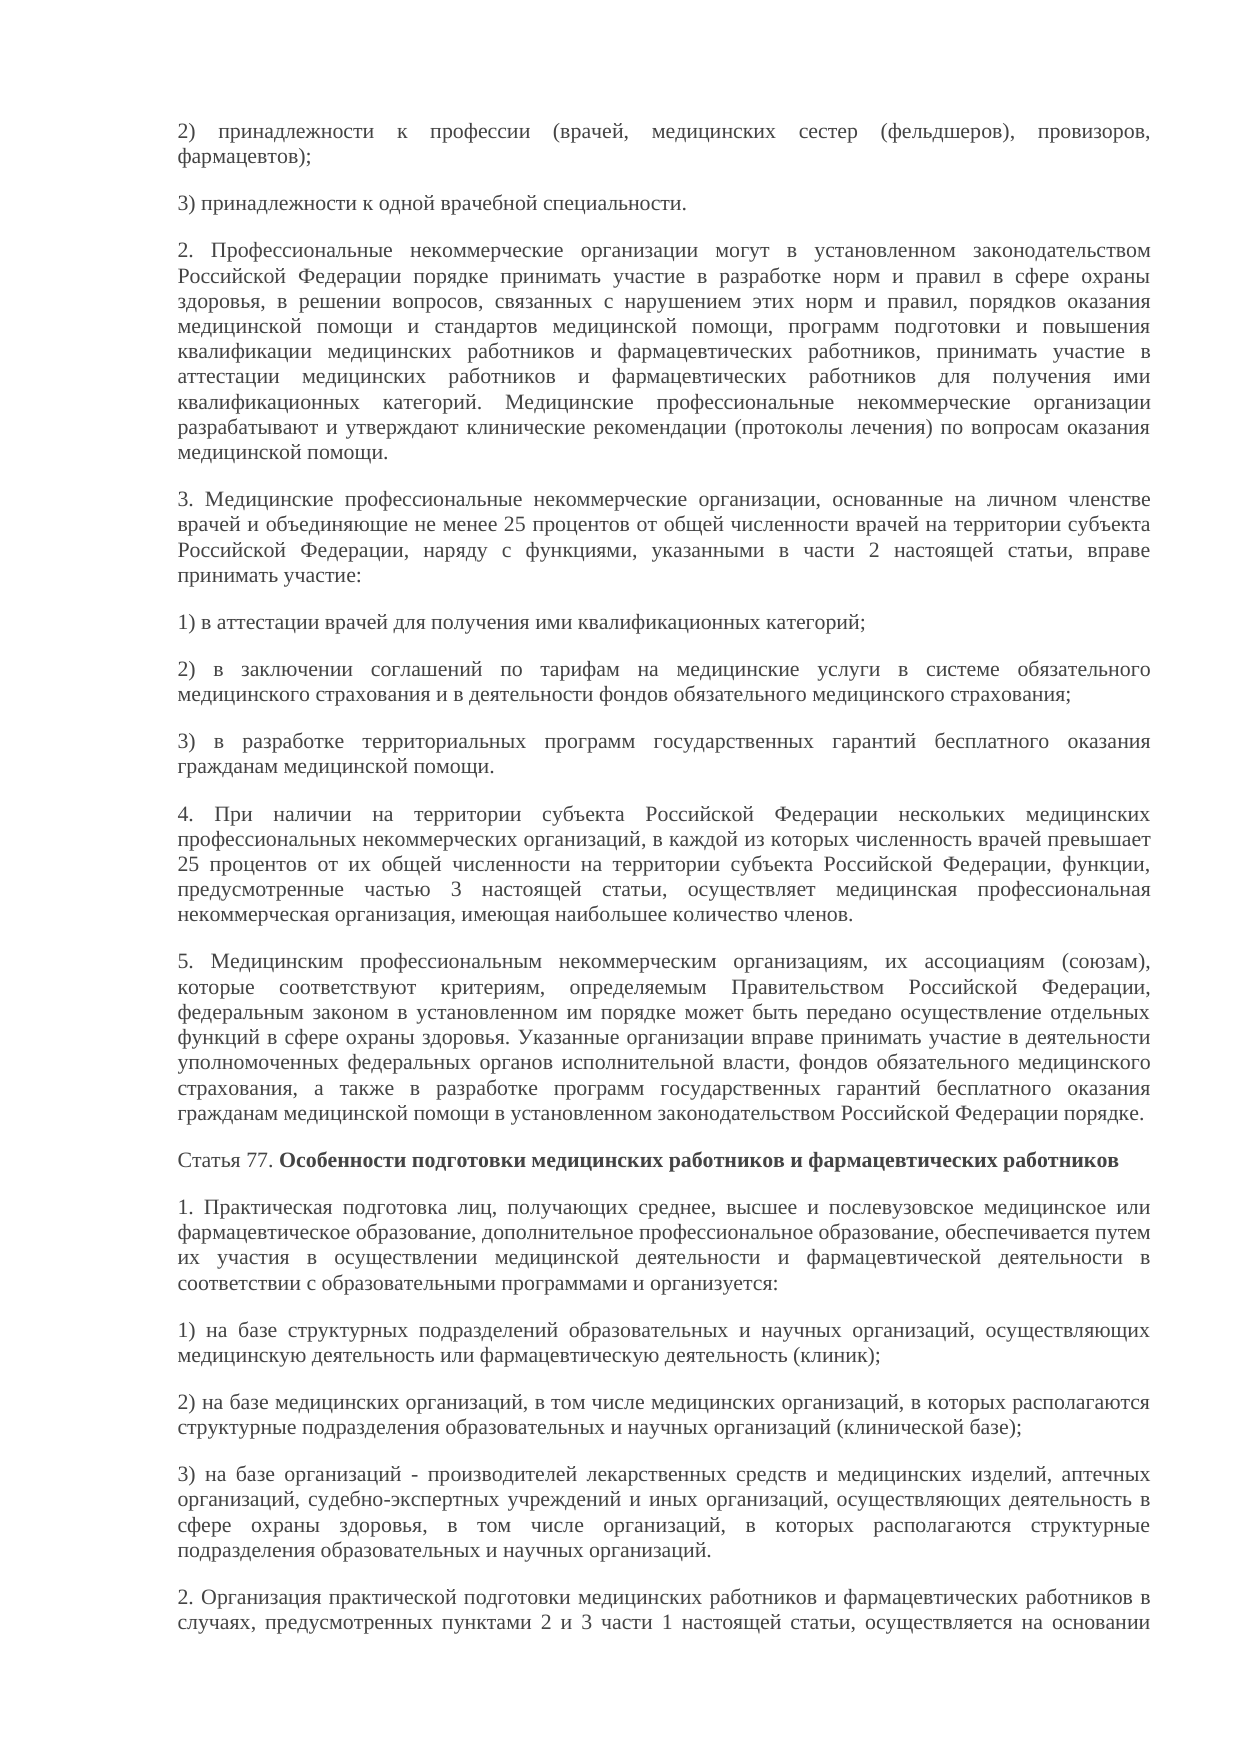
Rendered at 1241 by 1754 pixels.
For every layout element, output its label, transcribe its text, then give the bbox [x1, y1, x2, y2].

text 2) в заключении соглашений по тарифам на медицинские услуги в системе обязательного медицинского страхования и в деятельности фондов обязательного медицинского страхования; [177, 656, 1152, 706]
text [177, 1584, 1152, 1634]
text 3) на базе организаций - производителей лекарственных средств и медицинских изделий, аптечных организаций, судебно-экспертных учреждений и иных организаций, осуществляющих деятельность в сфере охраны здоровья, в том числе организаций, в которых располагаются структурные подразделения образовательных и научных организаций. [177, 1461, 1152, 1562]
text 3. Медицинские профессиональные некоммерческие организации, основанные на личном членстве врачей и объединяющие не менее 25 процентов от общей численности врачей на территории субъекта Российской Федерации, наряду с функциями, указанными в части 2 настоящей статьи, вправе принимать участие: [177, 486, 1152, 587]
text 3) принадлежности к одной врачебной специальности. [177, 190, 1152, 216]
text 2) на базе медицинских организаций, в том числе медицинских организаций, в которых располагаются структурные подразделения образовательных и научных организаций (клинической базе); [177, 1389, 1152, 1439]
text 1) в аттестации врачей для получения ими квалификационных категорий; [177, 609, 1152, 634]
text 5. Медицинским профессиональным некоммерческим организациям, их ассоциациям (союзам), которые соответствуют критериям, определяемым Правительством Российской Федерации, федеральным законом в установленном им порядке может быть передано осуществление отдельных функций в сфере охраны здоровья. Указанные организации вправе принимать участие в деятельности уполномоченных федеральных органов исполнительной власти, фондов обязательного медицинского страхования, а также в разработке программ государственных гарантий бесплатного оказания гражданам медицинской помощи в установленном законодательством Российской Федерации порядке. [177, 948, 1152, 1125]
text 1) на базе структурных подразделений образовательных и научных организаций, осуществляющих медицинскую деятельность или фармацевтическую деятельность (клиник); [177, 1317, 1152, 1367]
text 3) в разработке территориальных программ государственных гарантий бесплатного оказания гражданам медицинской помощи. [177, 728, 1152, 779]
text 4. При наличии на территории субъекта Российской Федерации нескольких медицинских профессиональных некоммерческих организаций, в каждой из которых численность врачей превышает 25 процентов от их общей численности на территории субъекта Российской Федерации, функции, предусмотренные частью 3 настоящей статьи, осуществляет медицинская профессиональная некоммерческая организация, имеющая наибольшее количество членов. [177, 801, 1152, 927]
text 2. Профессиональные некоммерческие организации могут в установленном законодательством Российской Федерации порядке принимать участие в разработке норм и правил в сфере охраны здоровья, в решении вопросов, связанных с нарушением этих норм и правил, порядков оказания медицинской помощи и стандартов медицинской помощи, программ подготовки и повышения квалификации медицинских работников и фармацевтических работников, принимать участие в аттестации медицинских работников и фармацевтических работников для получения ими квалификационных категорий. Медицинские профессиональные некоммерческие организации разрабатывают и утверждают клинические рекомендации (протоколы лечения) по вопросам оказания медицинской помощи. [177, 237, 1152, 464]
text 1. Практическая подготовка лиц, получающих среднее, высшее и послевузовское медицинское или фармацевтическое образование, дополнительное профессиональное образование, обеспечивается путем их участия в осуществлении медицинской деятельности и фармацевтической деятельности в соответствии с образовательными программами и организуется: [177, 1194, 1152, 1295]
text 2) принадлежности к профессии (врачей, медицинских сестер (фельдшеров), провизоров, фармацевтов); [177, 118, 1152, 168]
text Статья 77. Особенности подготовки медицинских работников и фармацевтических работников [177, 1147, 1152, 1172]
